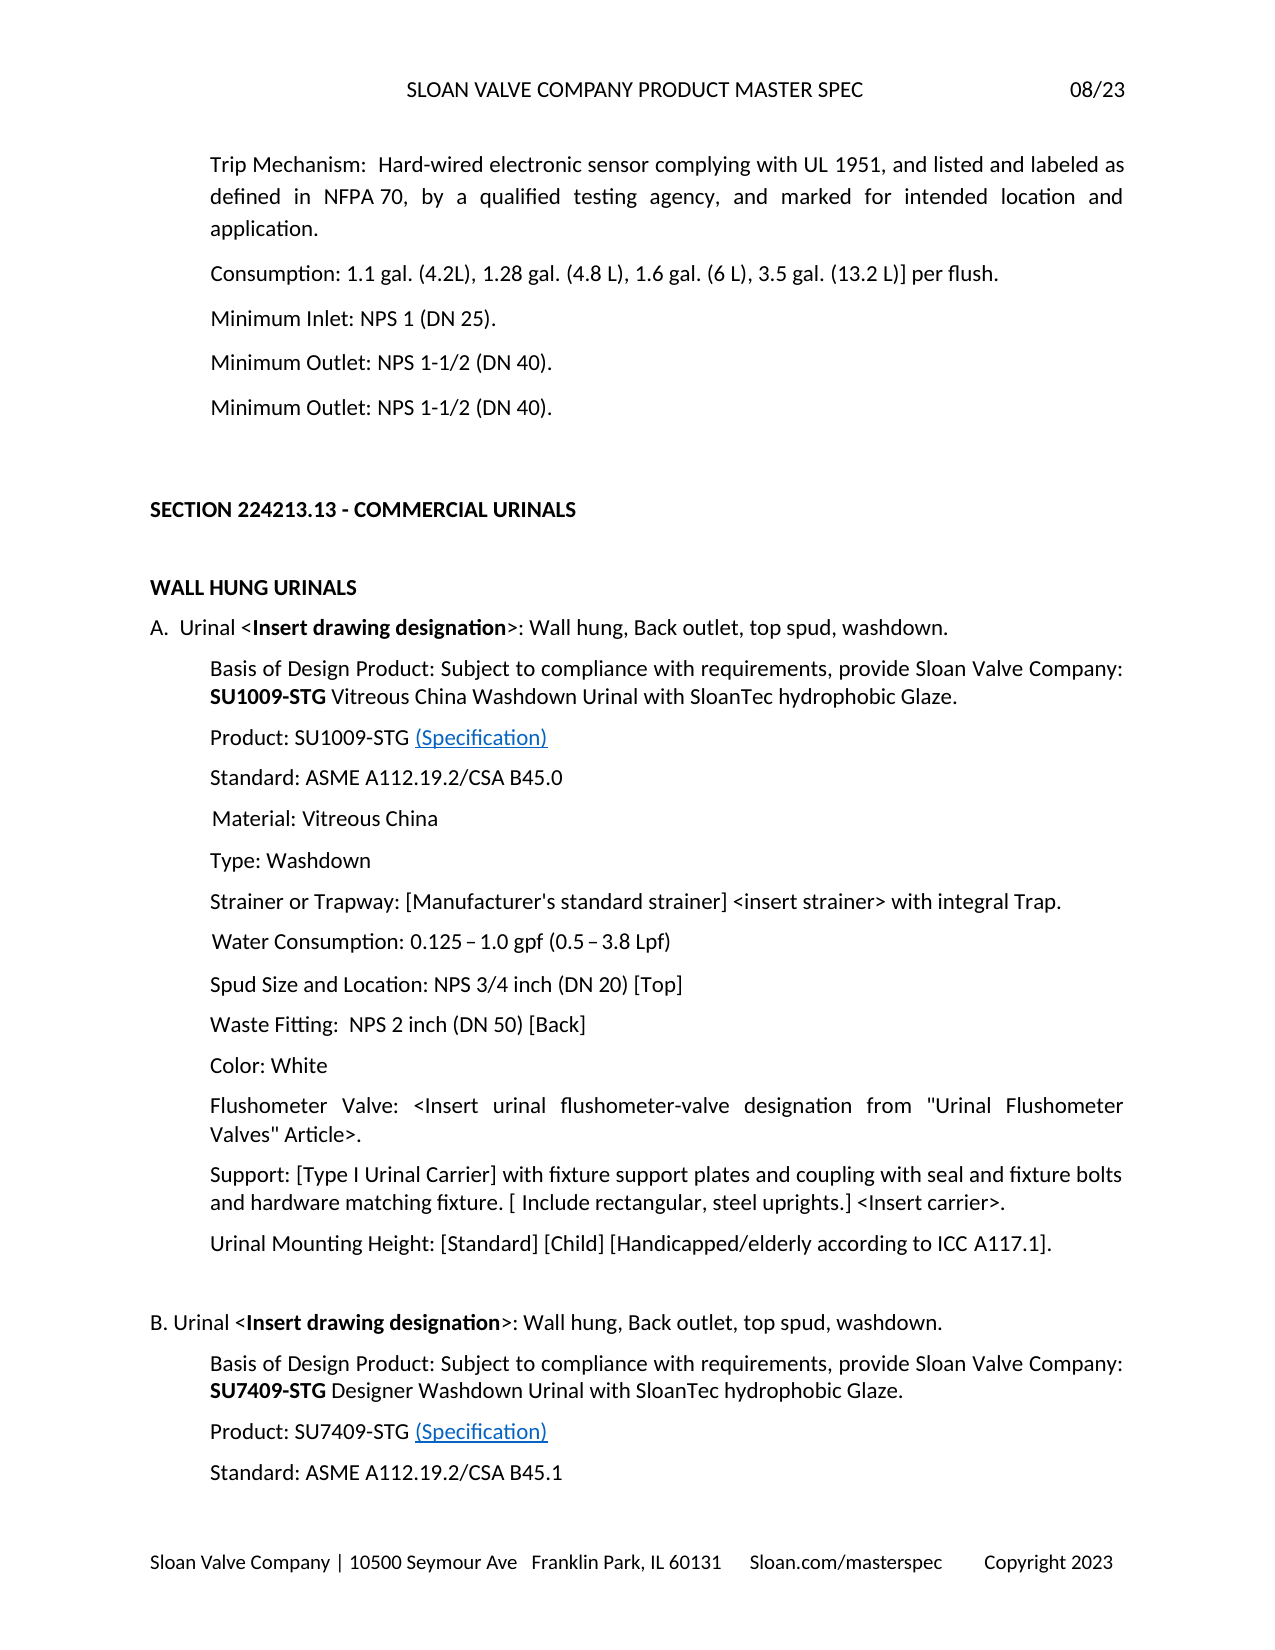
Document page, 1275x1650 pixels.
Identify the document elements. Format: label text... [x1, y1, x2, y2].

list Standard: ASME A112.19.2/CSA B45.0 [150, 763, 1125, 791]
list Minimum Outlet: NPS 1-1/2 (DN 40). [195, 348, 1125, 376]
list Support: [Type I Urinal Carrier] with fixture support plates and coupling with seal and fixture bolts and hardware matching fixture. [ Include rectangular, steel uprights.] <Insert carrier>. [150, 1160, 1125, 1216]
list Trip Mechanism: Hard-wired electronic sensor complying with UL 1951, and listed and labeled as defined in NFPA 70, by a qualified testing agency, and marked for intended location and application. [150, 150, 1125, 242]
list Basis of Design Product: Subject to compliance with requirements, provide Sloan Valve Company: SU1009-STG Vitreous China Washdown Urinal with SloanTec hydrophobic Glaze. [150, 654, 1125, 710]
list Standard: ASME A112.19.2/CSA B45.1 [150, 1458, 1125, 1486]
list WALL HUNG URINALS [150, 573, 1125, 601]
list Consumption: 1.1 gal. (4.2L), 1.28 gal. (4.8 L), 1.6 gal. (6 L), 3.5 gal. (13.2 L)] per flush. [195, 259, 1125, 287]
list Flushometer Valve: <Insert urinal flushometer-valve designation from "Urinal Flushometer Valves" Article>. [150, 1092, 1125, 1148]
list Urinal Mounting Height: [Standard] [Child] [Handicapped/elderly according to ICC A117.1]. [150, 1229, 1125, 1257]
list Minimum Outlet: NPS 1-1/2 (DN 40). [195, 393, 1125, 421]
list Spud Size and Location: NPS 3/4 inch (DN 20) [Top] [210, 970, 1125, 998]
list Minimum Inlet: NPS 1 (DN 25). [195, 304, 1125, 332]
list Product: SU7409-STG (Specification) [150, 1417, 1125, 1445]
list A. Urinal <Insert drawing designation>: Wall hung, Back outlet, top spud, washdown. [150, 613, 1125, 642]
list Waste Fitting: NPS 2 inch (DN 50) [Back] [210, 1011, 1125, 1039]
text SECTION 224213.13 - COMMERCIAL URINALS [150, 495, 1125, 523]
list Basis of Design Product: Subject to compliance with requirements, provide Sloan Valve Company: SU7409-STG Designer Washdown Urinal with SloanTec hydrophobic Glaze. [210, 1349, 1125, 1405]
text Water Consumption: 0.125 – 1.0 gpf (0.5 – 3.8 Lpf) [150, 927, 1125, 955]
list Strainer or Trapway: [Manufacturer's standard strainer] <insert strainer> with integral Trap. [210, 887, 1125, 915]
list Type: Washdown [210, 846, 1125, 874]
list B. Urinal <Insert drawing designation>: Wall hung, Back outlet, top spud, washdown. [150, 1308, 1125, 1336]
list Product: SU1009-STG (Specification) [150, 723, 1125, 751]
list Color: White [210, 1051, 1125, 1079]
text Material: Vitreous China [150, 804, 1125, 832]
